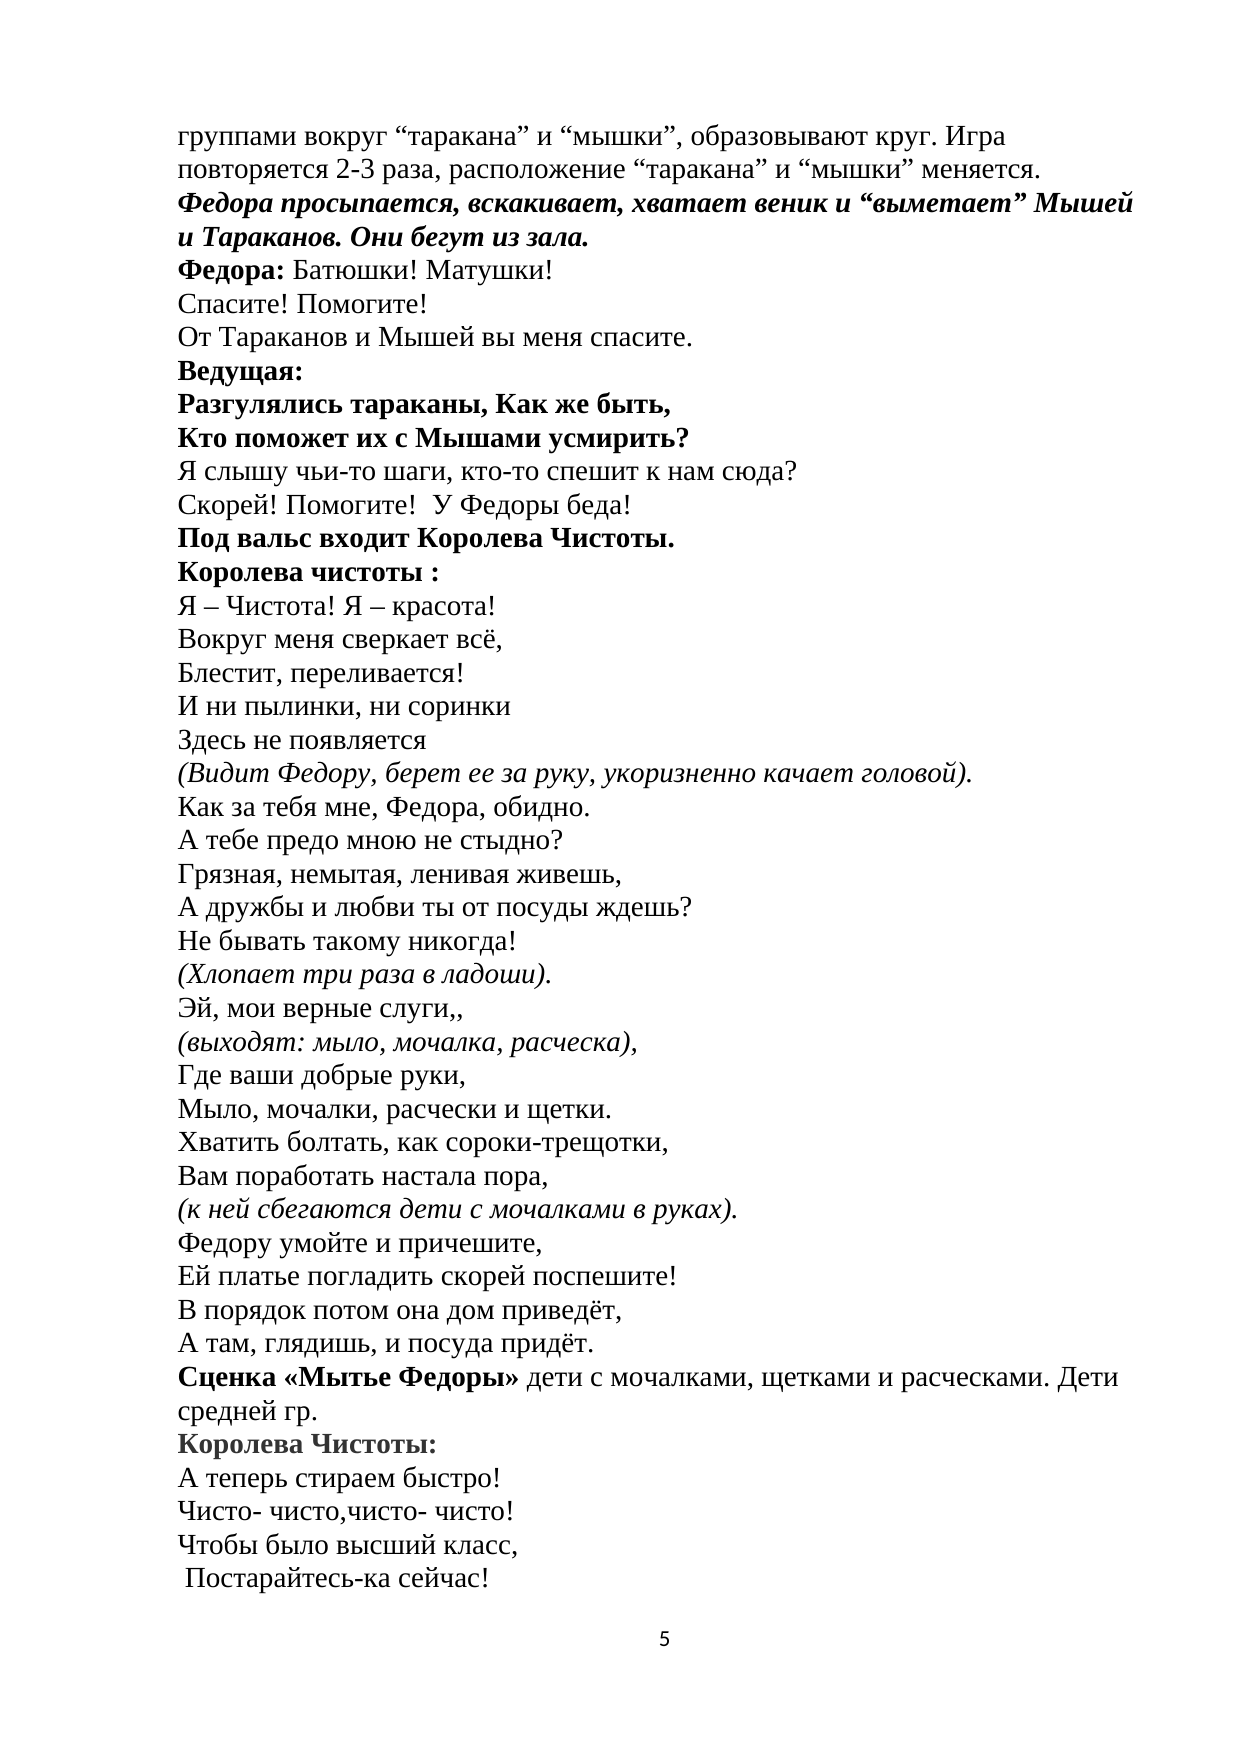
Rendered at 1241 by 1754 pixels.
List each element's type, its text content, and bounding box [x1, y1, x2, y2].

text Как за тебя мне, Федора, обидно. А тебе предо мною не стыдно? Грязная, немытая, ленивая живешь, А дружбы и любви ты от посуды ждешь? Не бывать такому никогда! [177, 789, 1152, 957]
text Чисто- чисто,чисто- чисто! [177, 1493, 1152, 1527]
text Королева Чистоты: [177, 1426, 1152, 1460]
text Кто поможет их с Мышами усмирить? [177, 420, 1152, 453]
text Я – Чистота! Я – красота! Вокруг меня сверкает всё, Блестит, переливается! И ни пылинки, ни соринки Здесь не появляется [177, 588, 1152, 755]
text Эй, мои верные слуги,, (выходят: мыло, мочалка, расческа), Где ваши добрые руки, Мыло, мочалки, расчески и щетки. Хватить болтать, как сороки-трещотки, Вам поработать настала пора, (к ней сбегаются дети с мочалками в руках). Федору умойте и причешите, Ей платье погладить скорей поспешите! В порядок потом она дом приведёт, А там, глядишь, и посуда придёт. [177, 990, 1152, 1359]
text (Хлопает три раза в ладоши). [177, 957, 1152, 990]
text Под вальс входит Королева Чистоты. [177, 521, 1152, 554]
text Я слышу чьи-то шаги, кто-то спешит к нам сюда? [177, 453, 1152, 487]
text Разгулялись тараканы, Как же быть, [177, 386, 1152, 420]
text А теперь стираем быстро! [177, 1460, 1152, 1493]
text Чтобы было высший класс, [177, 1527, 1152, 1560]
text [177, 118, 1152, 185]
text Ведущая: [177, 353, 1152, 386]
text Сценка «Мытье Федоры» дети с мочалками, щетками и расческами. Дети средней гр. [177, 1359, 1152, 1426]
text Федора просыпается, вскакивает, хватает веник и “выметает” Мышей и Тараканов. Они бегут из зала. [177, 185, 1152, 252]
text Федора: Батюшки! Матушки! Спасите! Помогите! От Тараканов и Мышей вы меня спасите. [177, 252, 1152, 353]
text (Видит Федору, берет ее за руку, укоризненно качает головой). [177, 755, 1152, 789]
text Скорей! Помогите! У Федоры беда! [177, 487, 1152, 521]
text Постарайтесь-ка сейчас! [177, 1560, 1152, 1594]
text Королева чистоты : [177, 554, 1152, 588]
